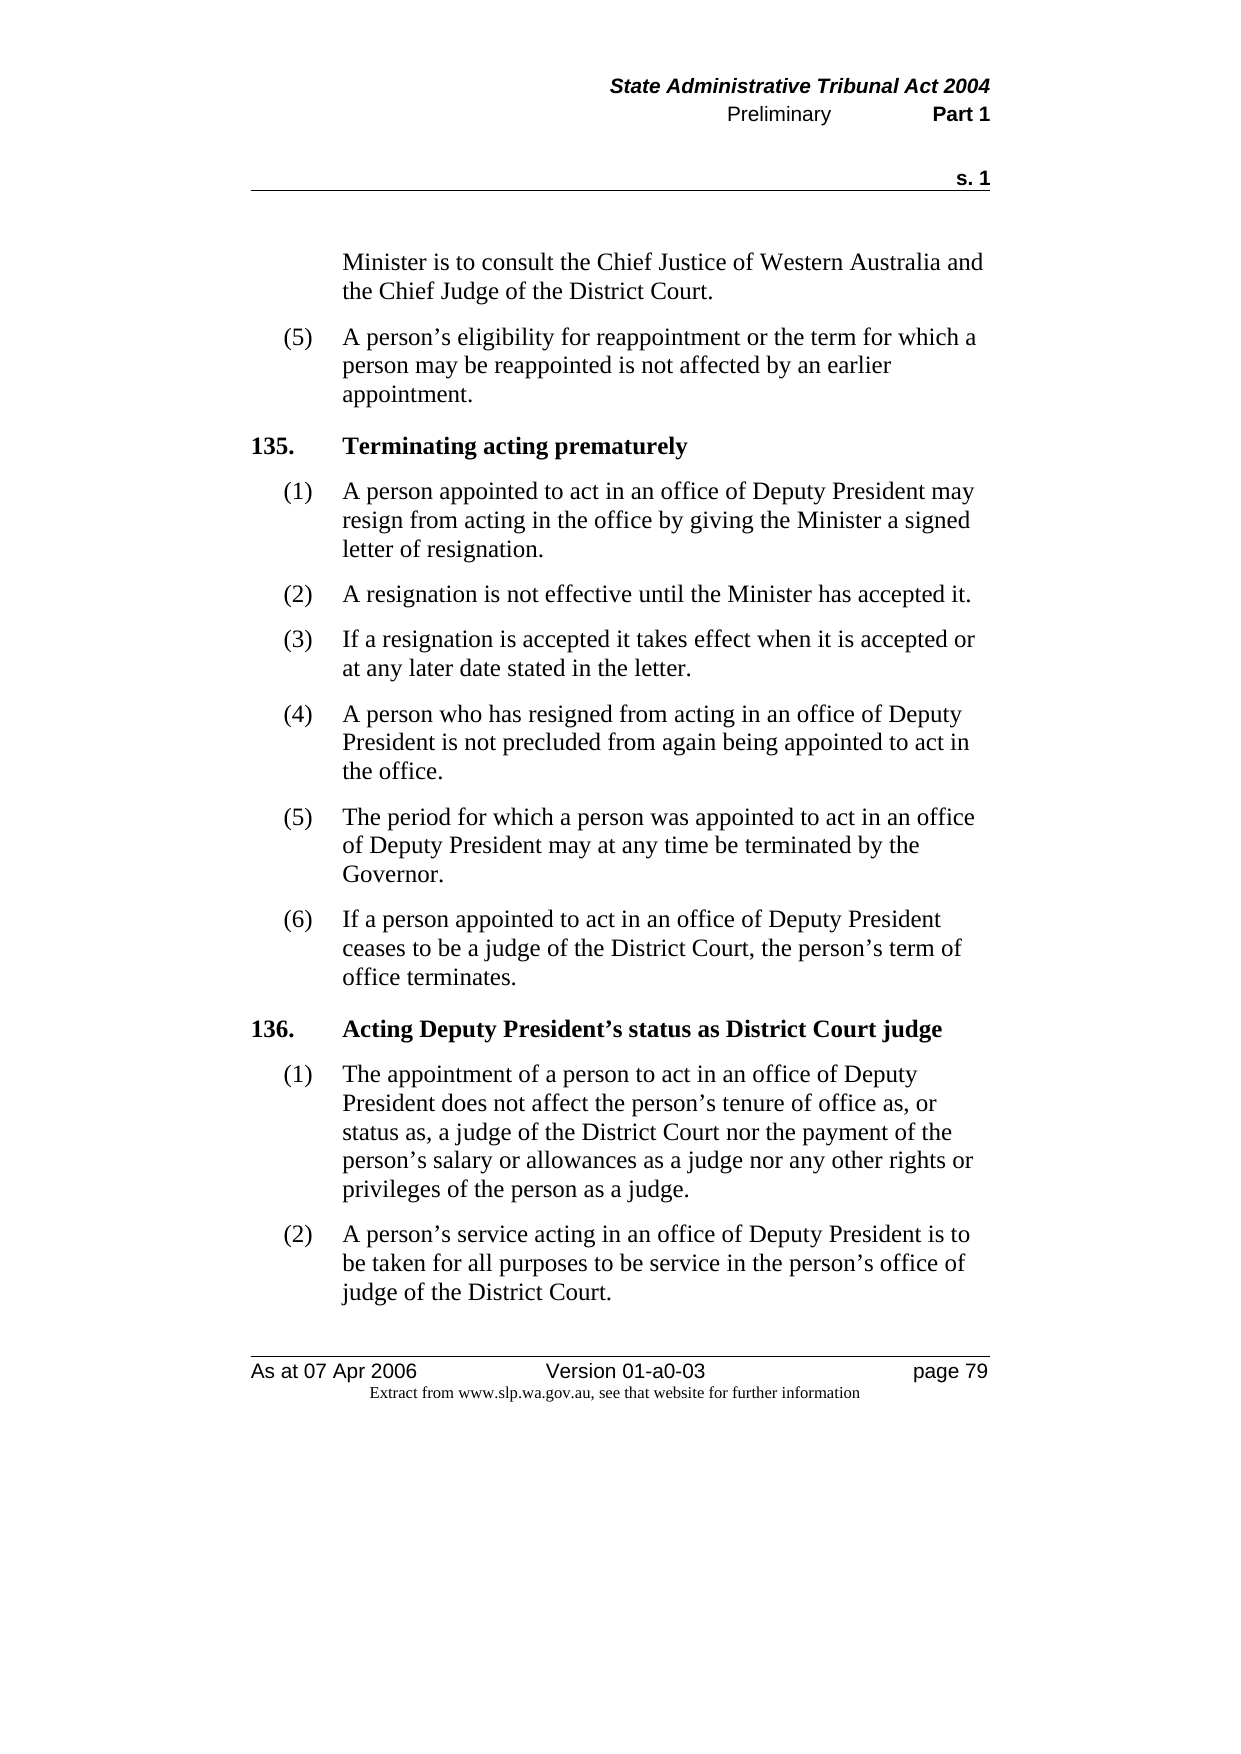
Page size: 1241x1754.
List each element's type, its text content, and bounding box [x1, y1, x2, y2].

text (1) The appointment of a person to act in an office of Deputy President does not affect the person’s tenure of office as, or status as, a judge of the District Court nor the payment of the person’s salary or allowances as a judge nor any other rights or privileges of the person as a judge. [251, 1059, 990, 1203]
subtitle 136. Acting Deputy President’s status as District Court judge [251, 1014, 990, 1042]
text (1) A person appointed to act in an office of Deputy President may resign from acting in the office by giving the Minister a signed letter of resignation. [251, 476, 990, 562]
text (2) A resignation is not effective until the Minister has accepted it. [251, 579, 990, 608]
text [251, 247, 990, 305]
text (2) A person’s service acting in an office of Deputy President is to be taken for all purposes to be service in the person’s office of judge of the District Court. [251, 1219, 990, 1306]
text (5) The period for which a person was appointed to act in an office of Deputy President may at any time be terminated by the Governor. [251, 802, 990, 888]
text (4) A person who has resigned from acting in an office of Deputy President is not precluded from again being appointed to act in the office. [251, 699, 990, 785]
text (3) If a resignation is accepted it takes effect when it is accepted or at any later date stated in the letter. [251, 624, 990, 682]
subtitle 135. Terminating acting prematurely [251, 431, 990, 459]
text (5) A person’s eligibility for reappointment or the term for which a person may be reappointed is not affected by an earlier appointment. [251, 322, 990, 408]
text (6) If a person appointed to act in an office of Deputy President ceases to be a judge of the District Court, the person’s term of office terminates. [251, 904, 990, 991]
